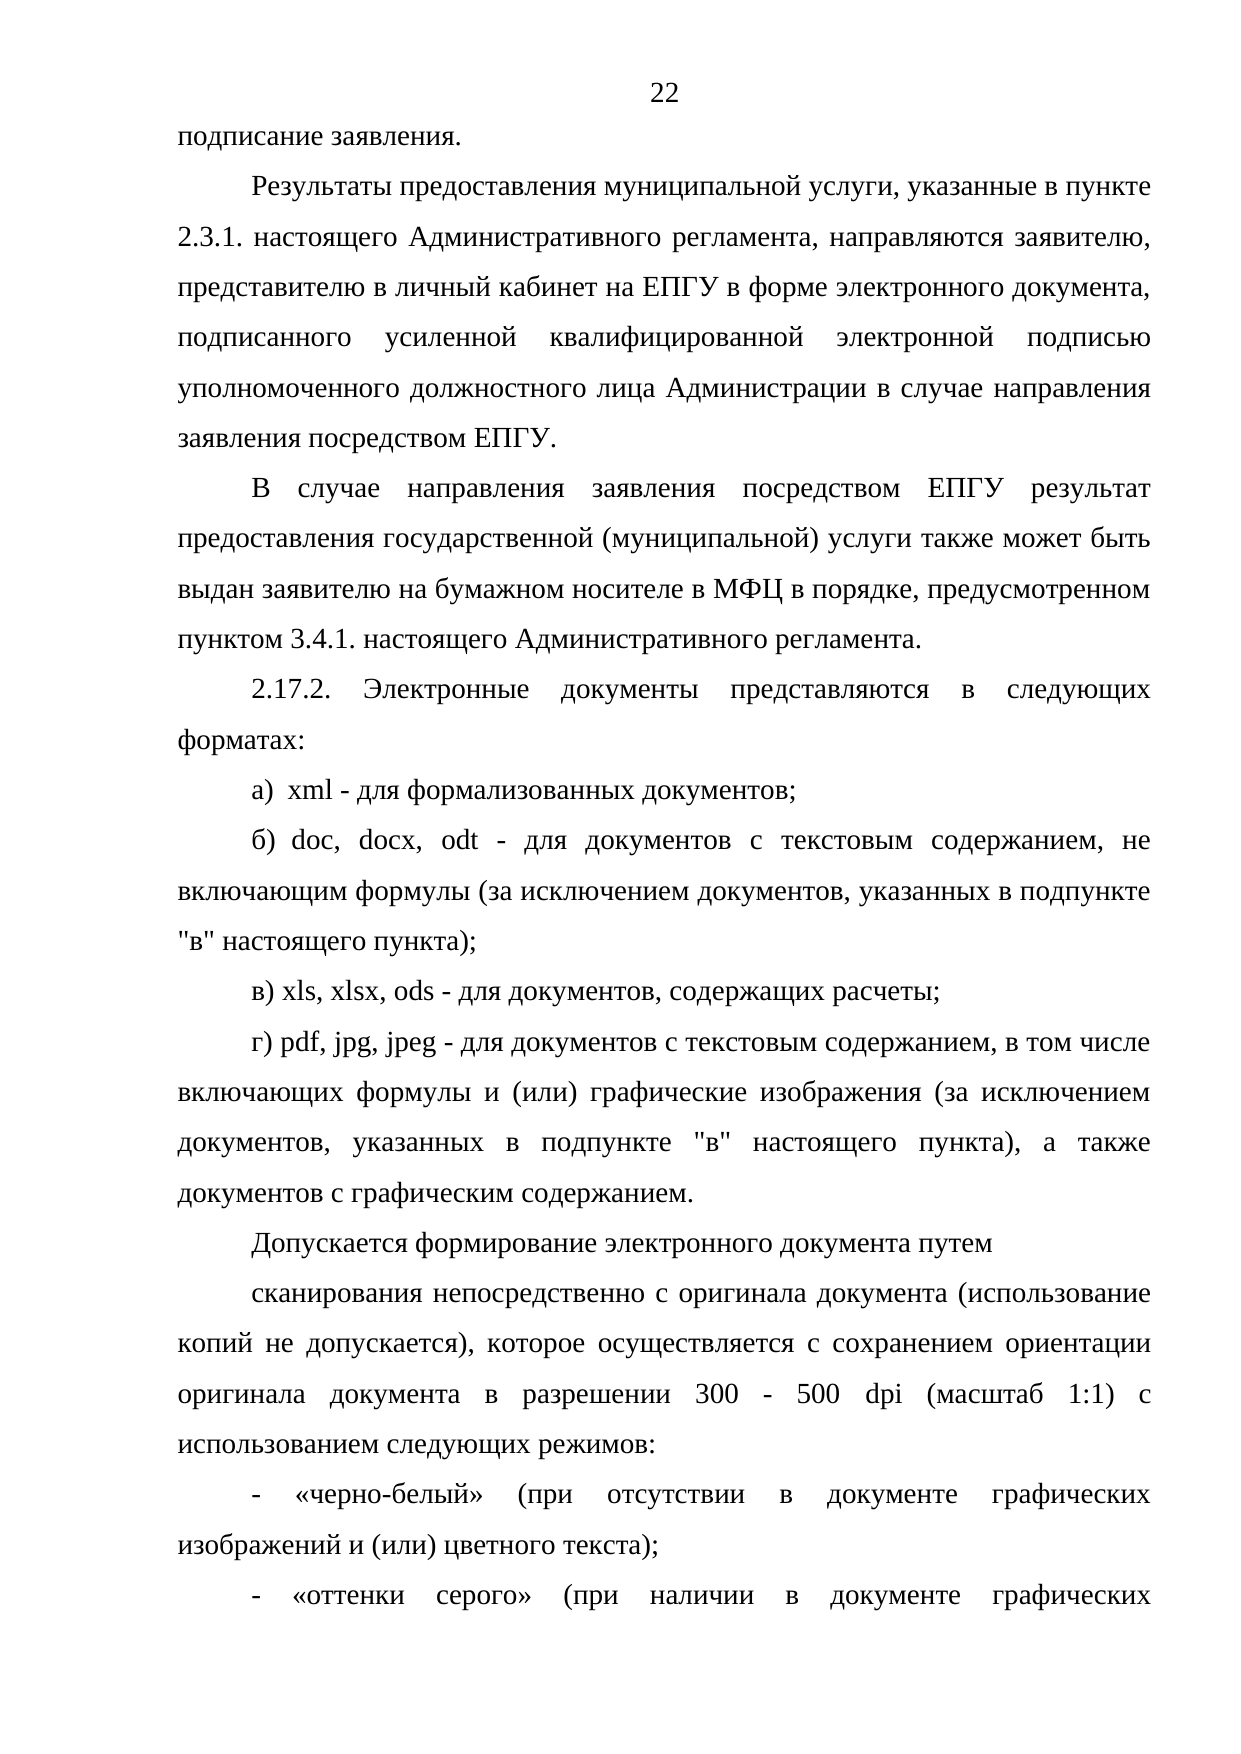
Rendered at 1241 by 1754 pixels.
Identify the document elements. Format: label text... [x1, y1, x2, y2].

text сканирования непосредственно с оригинала документа (использование копий не допускается), которое осуществляется с сохранением ориентации оригинала документа в разрешении 300 - 500 dpi (масштаб 1:1) с использованием следующих режимов: [177, 1275, 1152, 1460]
text в) xls, xlsx, ods - для документов, содержащих расчеты; [177, 973, 1152, 1007]
text г) pdf, jpg, jpeg - для документов с текстовым содержанием, в том числе включающих формулы и (или) графические изображения (за исключением документов, указанных в подпункте "в" настоящего пункта), а также документов с графическим содержанием. [177, 1024, 1152, 1208]
text Допускается формирование электронного документа путем [177, 1225, 1152, 1258]
text б) doc, docx, odt - для документов с текстовым содержанием, не включающим формулы (за исключением документов, указанных в подпункте "в" настоящего пункта); [177, 822, 1152, 957]
text В случае направления заявления посредством ЕПГУ результат предоставления государственной (муниципальной) услуги также может быть выдан заявителю на бумажном носителе в МФЦ в порядке, предусмотренном пунктом 3.4.1. настоящего Административного регламента. [177, 470, 1152, 655]
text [177, 118, 1152, 152]
text 2.17.2. Электронные документы представляются в следующих форматах: [177, 672, 1152, 755]
text - «черно-белый» (при отсутствии в документе графических изображений и (или) цветного текста); [177, 1477, 1152, 1560]
text Результаты предоставления муниципальной услуги, указанные в пункте 2.3.1. настоящего Административного регламента, направляются заявителю, представителю в личный кабинет на ЕПГУ в форме электронного документа, подписанного усиленной квалифицированной электронной подписью уполномоченного должностного лица Администрации в случае направления заявления посредством ЕПГУ. [177, 168, 1152, 453]
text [177, 1577, 1152, 1611]
text а) xml - для формализованных документов; [177, 772, 1152, 806]
